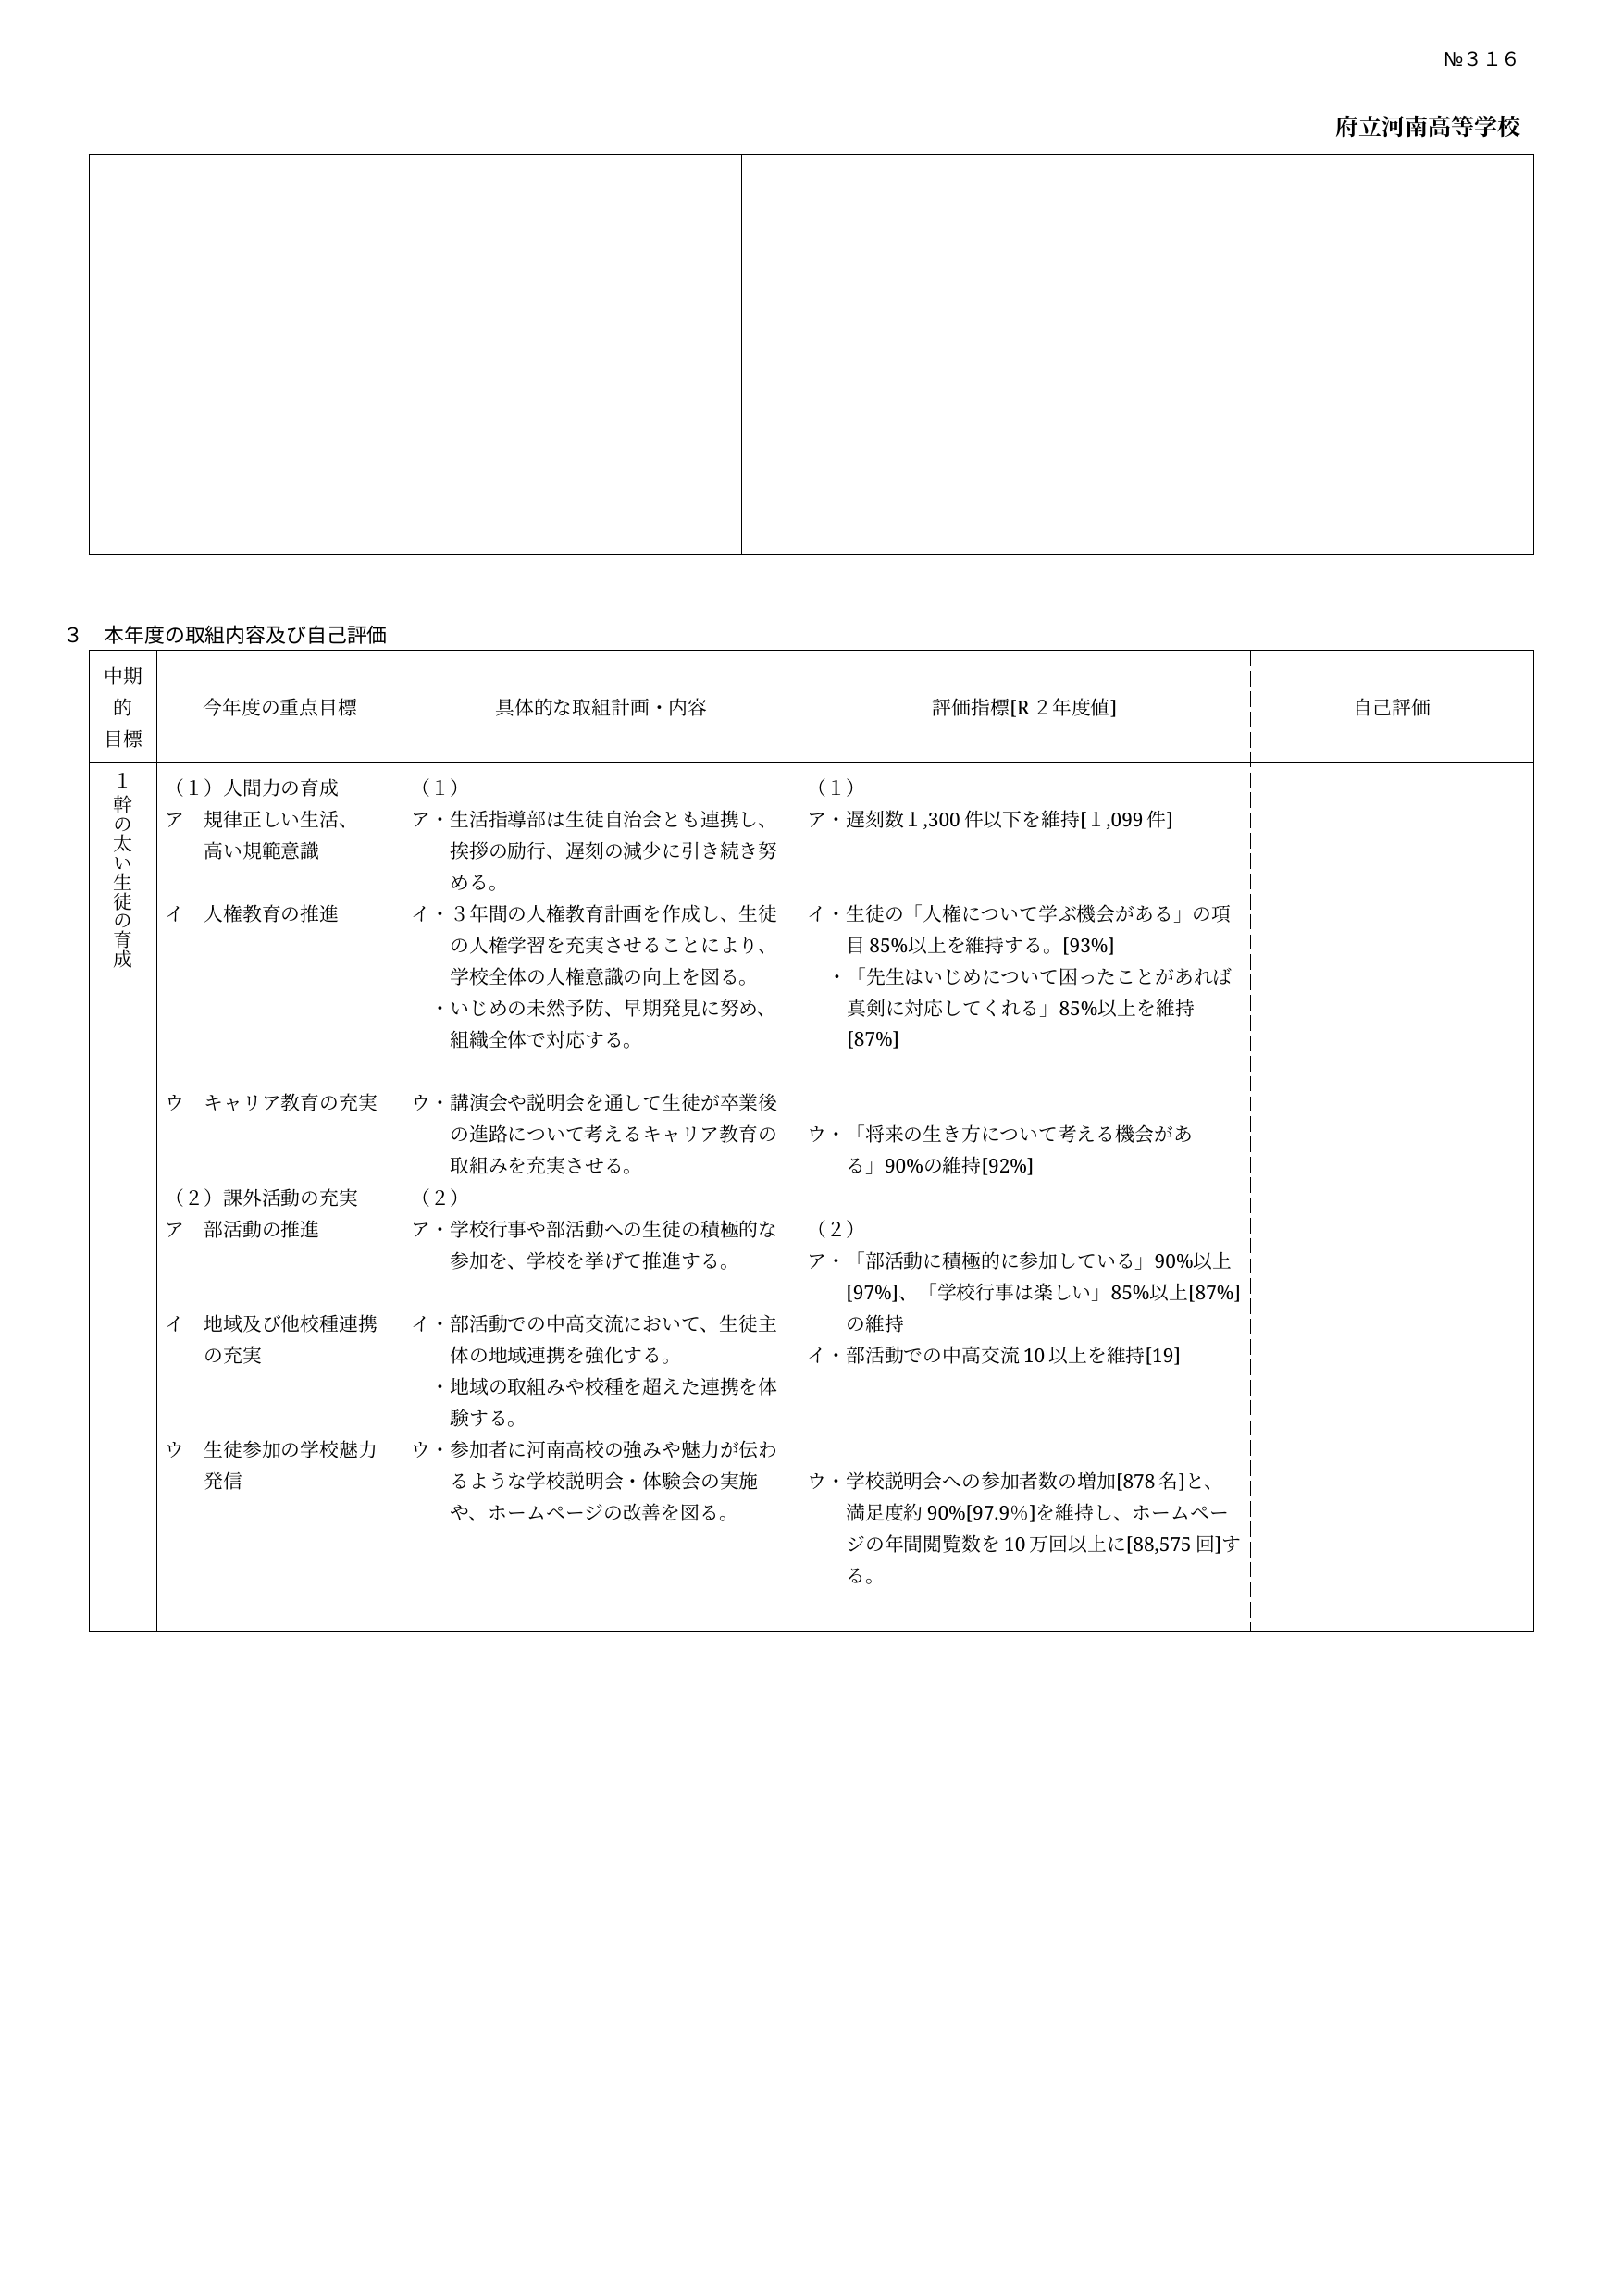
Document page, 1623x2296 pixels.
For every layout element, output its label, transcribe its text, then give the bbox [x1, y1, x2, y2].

text ３ 本年度の取組内容及び自己評価 [63, 618, 1541, 650]
table_cell [90, 155, 741, 554]
table_header 評価指標[R２年度値] [799, 651, 1250, 762]
table_cell （１） ア・遅刻数１,300件以下を維持[１,099件] イ・生徒の「人権について学ぶ機会がある」の項目85%以上を維持する。[93%] ・「先生はいじめについて困ったことがあれば真剣に対応してくれる」85%以上を維持[87%] ウ・「将来の生き方について考える機会がある」90%の維持[92%] （２） ア・「部活動に積極的に参加している」90%以上[97%]、「学校行事は楽しい」85%以上[87%]の維持 イ・部活動での中高交流10以上を維持[19] ウ・学校説明会への参加者数の増加[878名]と、満足度約90%[97.9％]を維持し、ホームページの年間閲覧数を10万回以上に[88,575回]する。 [799, 763, 1250, 1631]
table_cell [742, 155, 1533, 554]
table_cell [1250, 763, 1533, 1631]
table_header 中期的 目標 [90, 651, 156, 762]
table_cell （１） ア・生活指導部は生徒自治会とも連携し、挨拶の励行、遅刻の減少に引き続き努める。 イ・３年間の人権教育計画を作成し、生徒の人権学習を充実させることにより、学校全体の人権意識の向上を図る。 ・いじめの未然予防、早期発見に努め、 組織全体で対応する。 ウ・講演会や説明会を通して生徒が卒業後の進路について考えるキャリア教育の取組みを充実させる。 （２） ア・学校行事や部活動への生徒の積極的な参加を、学校を挙げて推進する。 イ・部活動での中高交流において、生徒主体の地域連携を強化する。 ・地域の取組みや校種を超えた連携を体験する。 ウ・参加者に河南高校の強みや魅力が伝わるような学校説明会・体験会の実施や、ホームページの改善を図る。 [403, 763, 799, 1631]
table_header 今年度の重点目標 [157, 651, 403, 762]
table_cell （１）人間力の育成 ア 規律正しい生活、 高い規範意識 イ 人権教育の推進 ウ キャリア教育の充実 （２）課外活動の充実 ア 部活動の推進 イ 地域及び他校種連携の充実 ウ 生徒参加の学校魅力発信 [157, 763, 403, 1631]
table_cell １ 幹の太い生徒の育成 [90, 763, 156, 1631]
table_header 具体的な取組計画・内容 [403, 651, 799, 762]
table_header 自己評価 [1250, 651, 1533, 762]
